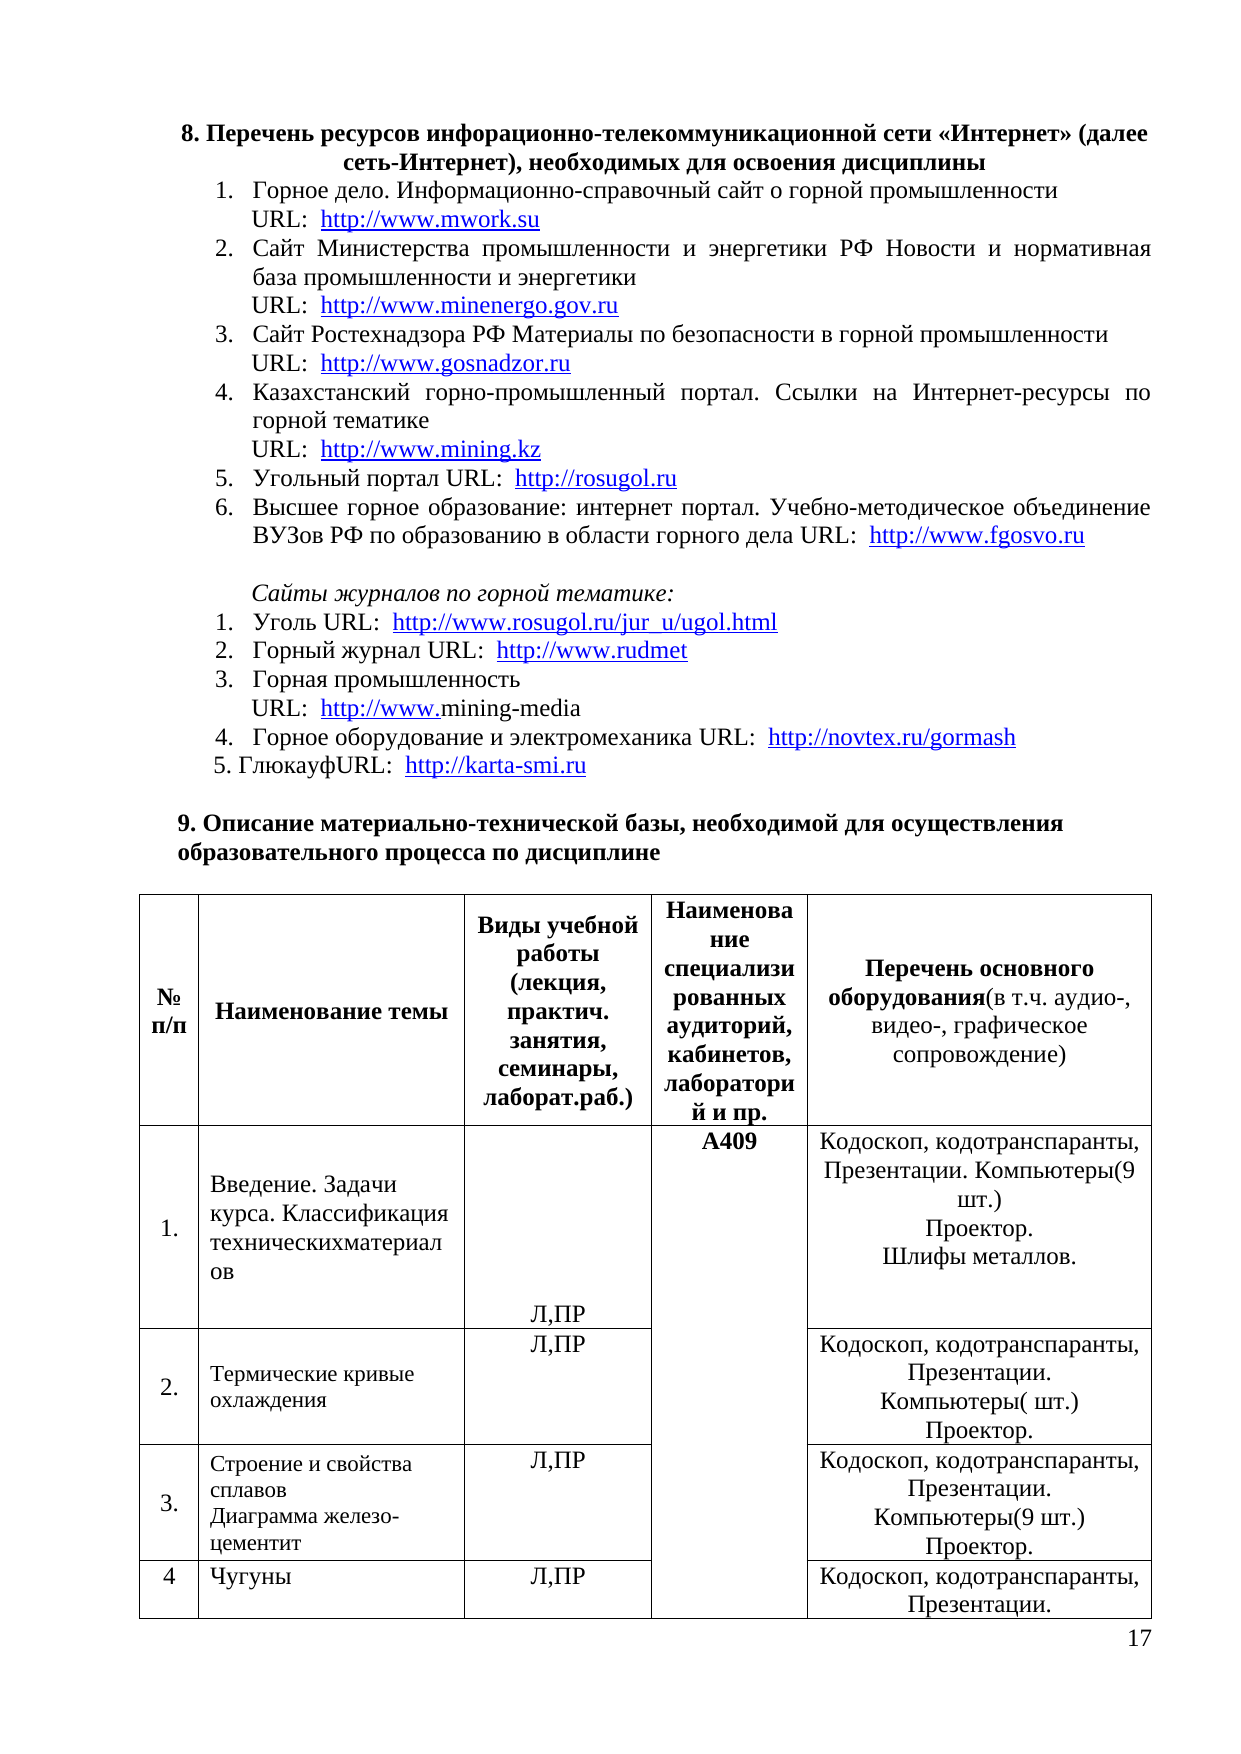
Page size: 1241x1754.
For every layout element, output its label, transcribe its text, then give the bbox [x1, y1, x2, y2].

list Горное дело. Информационно-справочный сайт о горной промышленности [215, 176, 1152, 204]
table_cell Термические кривые охлаждения [199, 1329, 464, 1444]
table_cell Чугуны [199, 1561, 464, 1618]
text URL: http://www.mwork.su [215, 204, 1152, 233]
table_cell 1. [140, 1126, 198, 1328]
table_cell Кодоскоп, кодотранспаранты, Презентации. Компьютеры(9 шт.) Проектор. Шлифы металлов. [808, 1126, 1151, 1328]
text 8. Перечень ресурсов инфорационно-телекоммуникационной сети «Интернет» (далее сеть-Интернет), необходимых для освоения дисциплины [177, 118, 1152, 176]
table_cell Строение и свойства сплавов Диаграмма железо-цементит [199, 1445, 464, 1560]
text 5. ГлюкауфURL: http://karta-smi.ru [207, 751, 1152, 779]
text URL: http://www.mining.kz [215, 434, 1152, 463]
table_cell А409 [652, 1126, 807, 1618]
table_cell Кодоскоп, кодотранспаранты, Презентации. Компьютеры(9 шт.) Проектор. [808, 1445, 1151, 1560]
table_cell Л,ПР [465, 1561, 651, 1618]
table_header № п/п [140, 895, 198, 1125]
list Горное оборудование и электромеханика URL: http://novtex.ru/gormash [215, 722, 1152, 751]
text Сайты журналов по горной тематике: [177, 578, 1152, 607]
table_header Виды учебной работы (лекция, практич. занятия, семинары, лаборат.раб.) [465, 895, 651, 1125]
table_cell 2. [140, 1329, 198, 1444]
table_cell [808, 1561, 1151, 1618]
list Высшее горное образование: интернет портал. Учебно-методическое объединение ВУЗов РФ по образованию в области горного дела URL: http://www.fgosvo.ru [215, 492, 1152, 549]
list Горный журнал URL: http://www.rudmet [215, 636, 1152, 664]
list Уголь URL: http://www.rosugol.ru/jur_u/ugol.html [215, 607, 1152, 636]
table_cell Л,ПР [465, 1445, 651, 1560]
list Угольный портал URL: http://rosugol.ru [215, 463, 1152, 492]
list Казахстанский горно-промышленный портал. Ссылки на Интернет-ресурсы по горной тематике [215, 377, 1152, 434]
list Сайт Министерства промышленности и энергетики РФ Новости и нормативная база промышленности и энергетики [215, 233, 1152, 291]
list Горная промышленность [215, 664, 1152, 693]
table_header Наименование специализированных аудиторий, кабинетов, лабораторий и пр. [652, 895, 807, 1125]
list Сайт Ростехнадзора РФ Материалы по безопасности в горной промышленности [215, 319, 1152, 348]
text URL: http://www.gosnadzor.ru [215, 348, 1152, 377]
table_header Перечень основного оборудования(в т.ч. аудио-, видео-, графическое сопровождение) [808, 895, 1151, 1125]
table_cell Кодоскоп, кодотранспаранты, Презентации. Компьютеры( шт.) Проектор. [808, 1329, 1151, 1444]
table_cell Л,ПР [465, 1126, 651, 1328]
table_cell 4 [140, 1561, 198, 1618]
text URL: http://www.minenergo.gov.ru [215, 291, 1152, 319]
text 9. Описание материально-технической базы, необходимой для осуществления образовательного процесса по дисциплине [177, 808, 1152, 866]
table_cell Л,ПР [465, 1329, 651, 1444]
text URL: http://www.mining-media [215, 693, 1152, 722]
table_cell Введение. Задачи курса. Классификация техническихматериалов [199, 1126, 464, 1328]
table_header Наименование темы [199, 895, 464, 1125]
table_cell 3. [140, 1445, 198, 1560]
